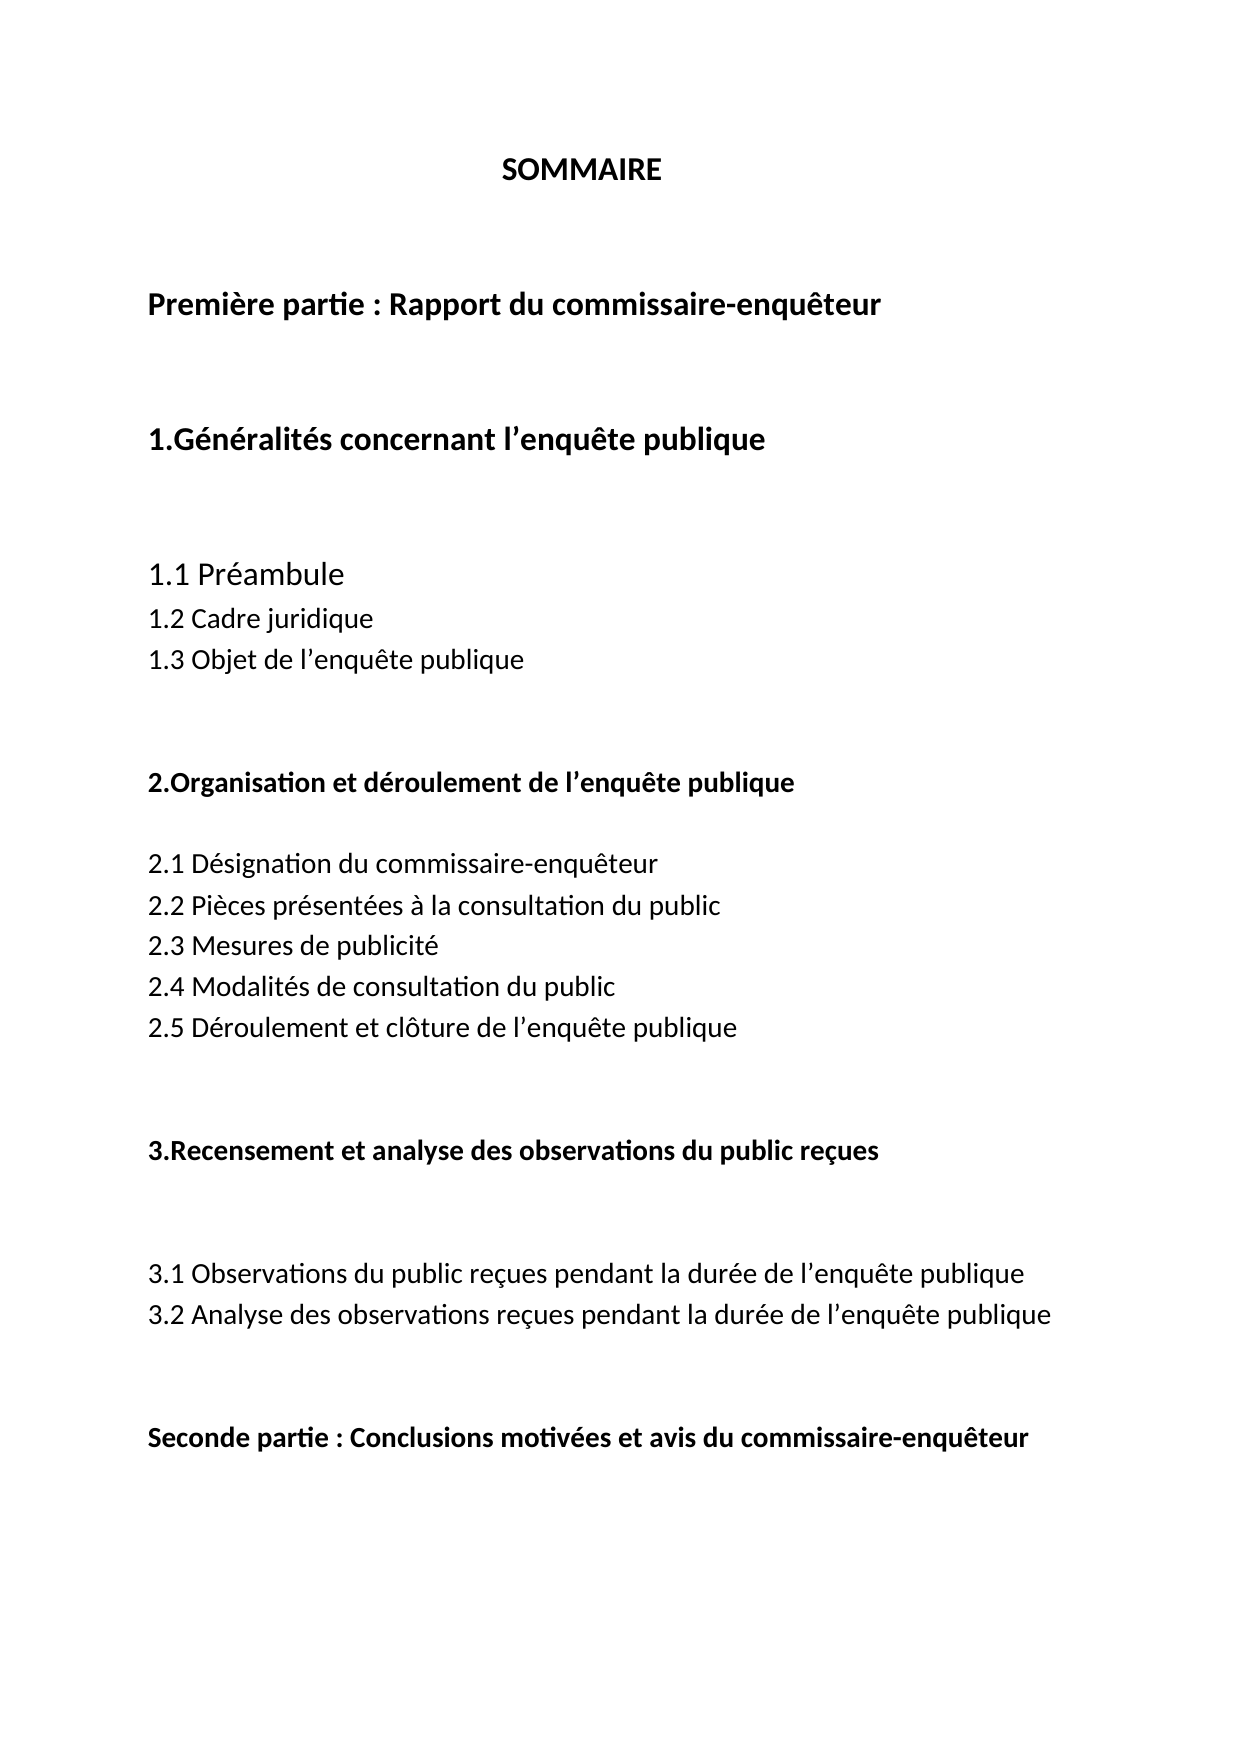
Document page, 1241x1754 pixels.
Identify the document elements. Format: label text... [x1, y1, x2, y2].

text 3.Recensement et analyse des observations du public reçues [148, 1132, 1093, 1168]
text 1.1 Préambule [148, 553, 1093, 594]
text 2.4 Modalités de consultation du public [148, 968, 1093, 1004]
text Première partie : Rapport du commissaire-enquêteur [148, 283, 1093, 323]
text 2.1 Désignation du commissaire-enquêteur [148, 846, 1093, 881]
text 1.3 Objet de l’enquête publique [148, 641, 1093, 677]
text 2.5 Déroulement et clôture de l’enquête publique [148, 1009, 1093, 1045]
text 1.2 Cadre juridique [148, 600, 1093, 636]
text SOMMAIRE [148, 148, 1093, 188]
text 3.2 Analyse des observations reçues pendant la durée de l’enquête publique [148, 1296, 1093, 1332]
text 2.3 Mesures de publicité [148, 927, 1093, 963]
text 2.2 Pièces présentées à la consultation du public [148, 887, 1093, 922]
text Seconde partie : Conclusions motivées et avis du commissaire-enquêteur [148, 1419, 1093, 1454]
text 1.Généralités concernant l’enquête publique [148, 418, 1093, 459]
text 2.Organisation et déroulement de l’enquête publique [148, 764, 1093, 799]
text 3.1 Observations du public reçues pendant la durée de l’enquête publique [148, 1255, 1093, 1291]
